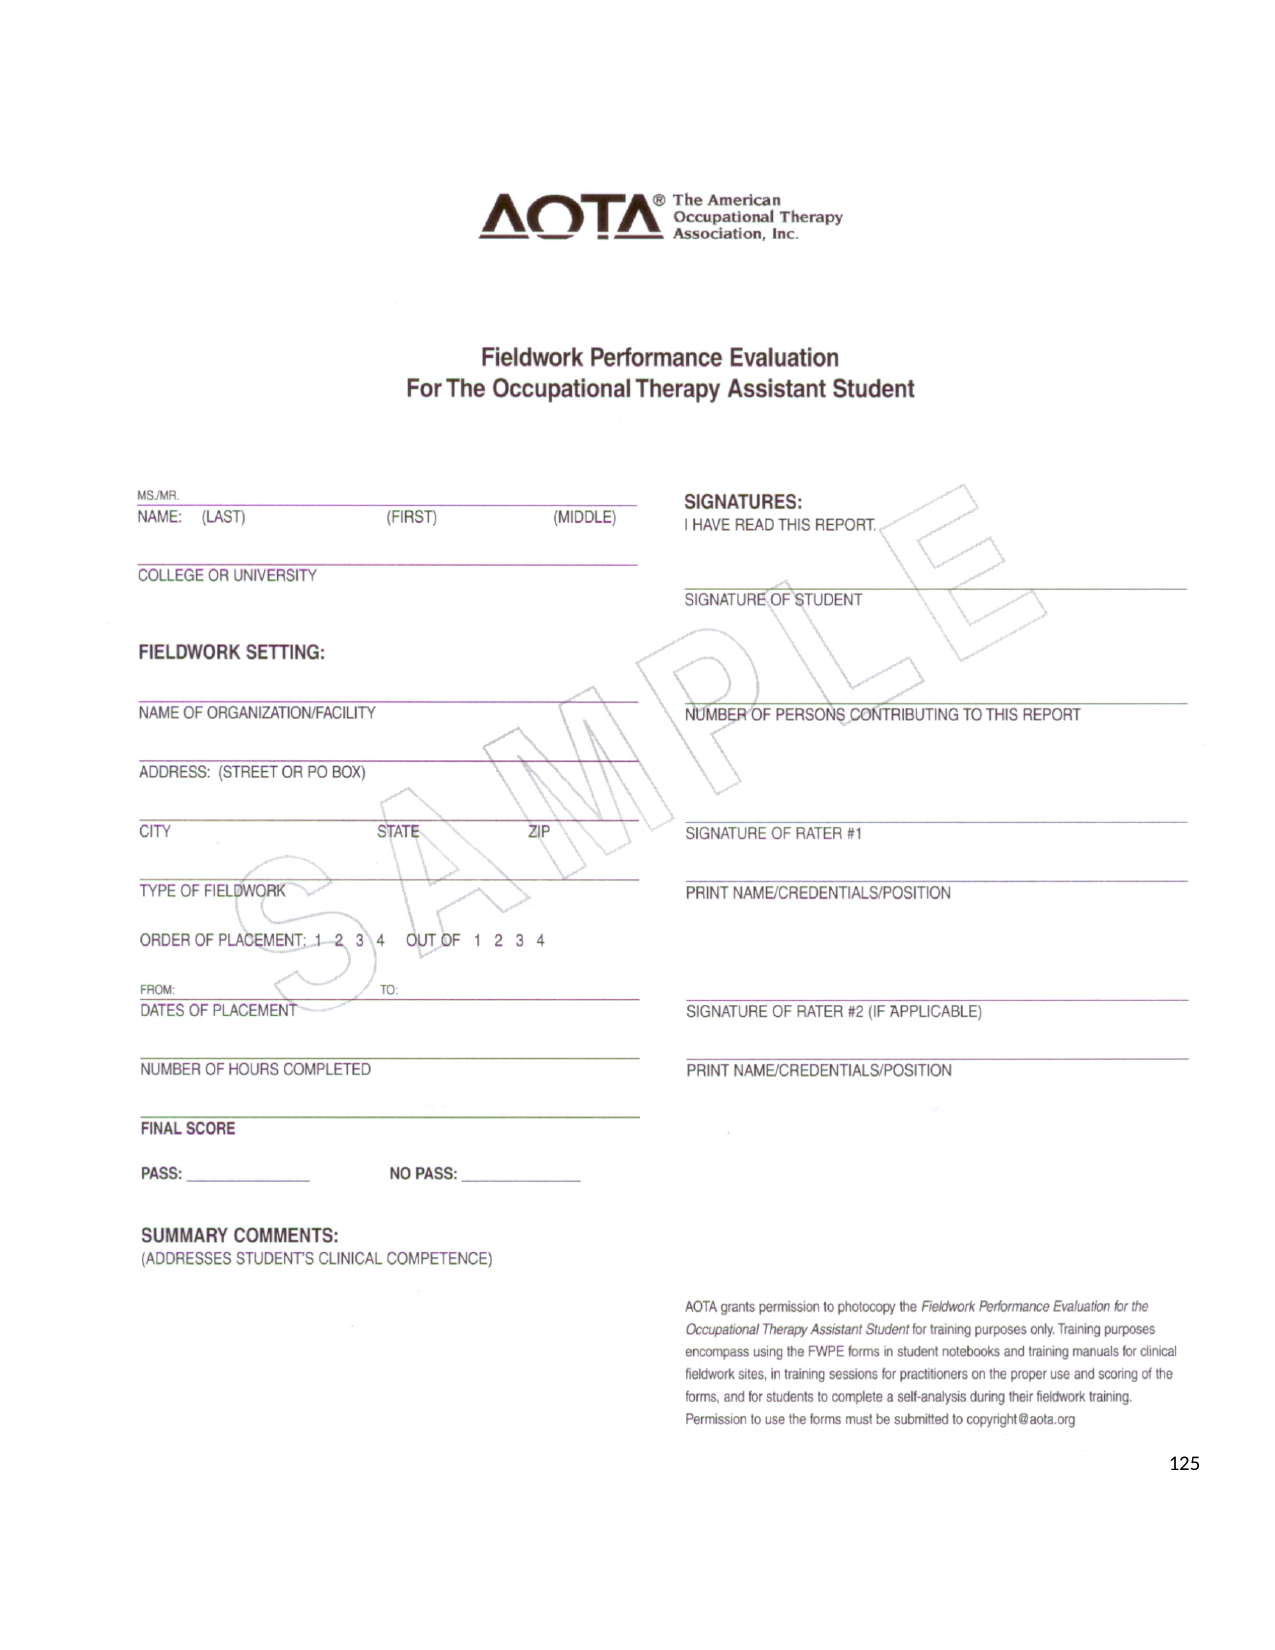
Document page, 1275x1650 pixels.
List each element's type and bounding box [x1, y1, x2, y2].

picture [75, 174, 1207, 1451]
